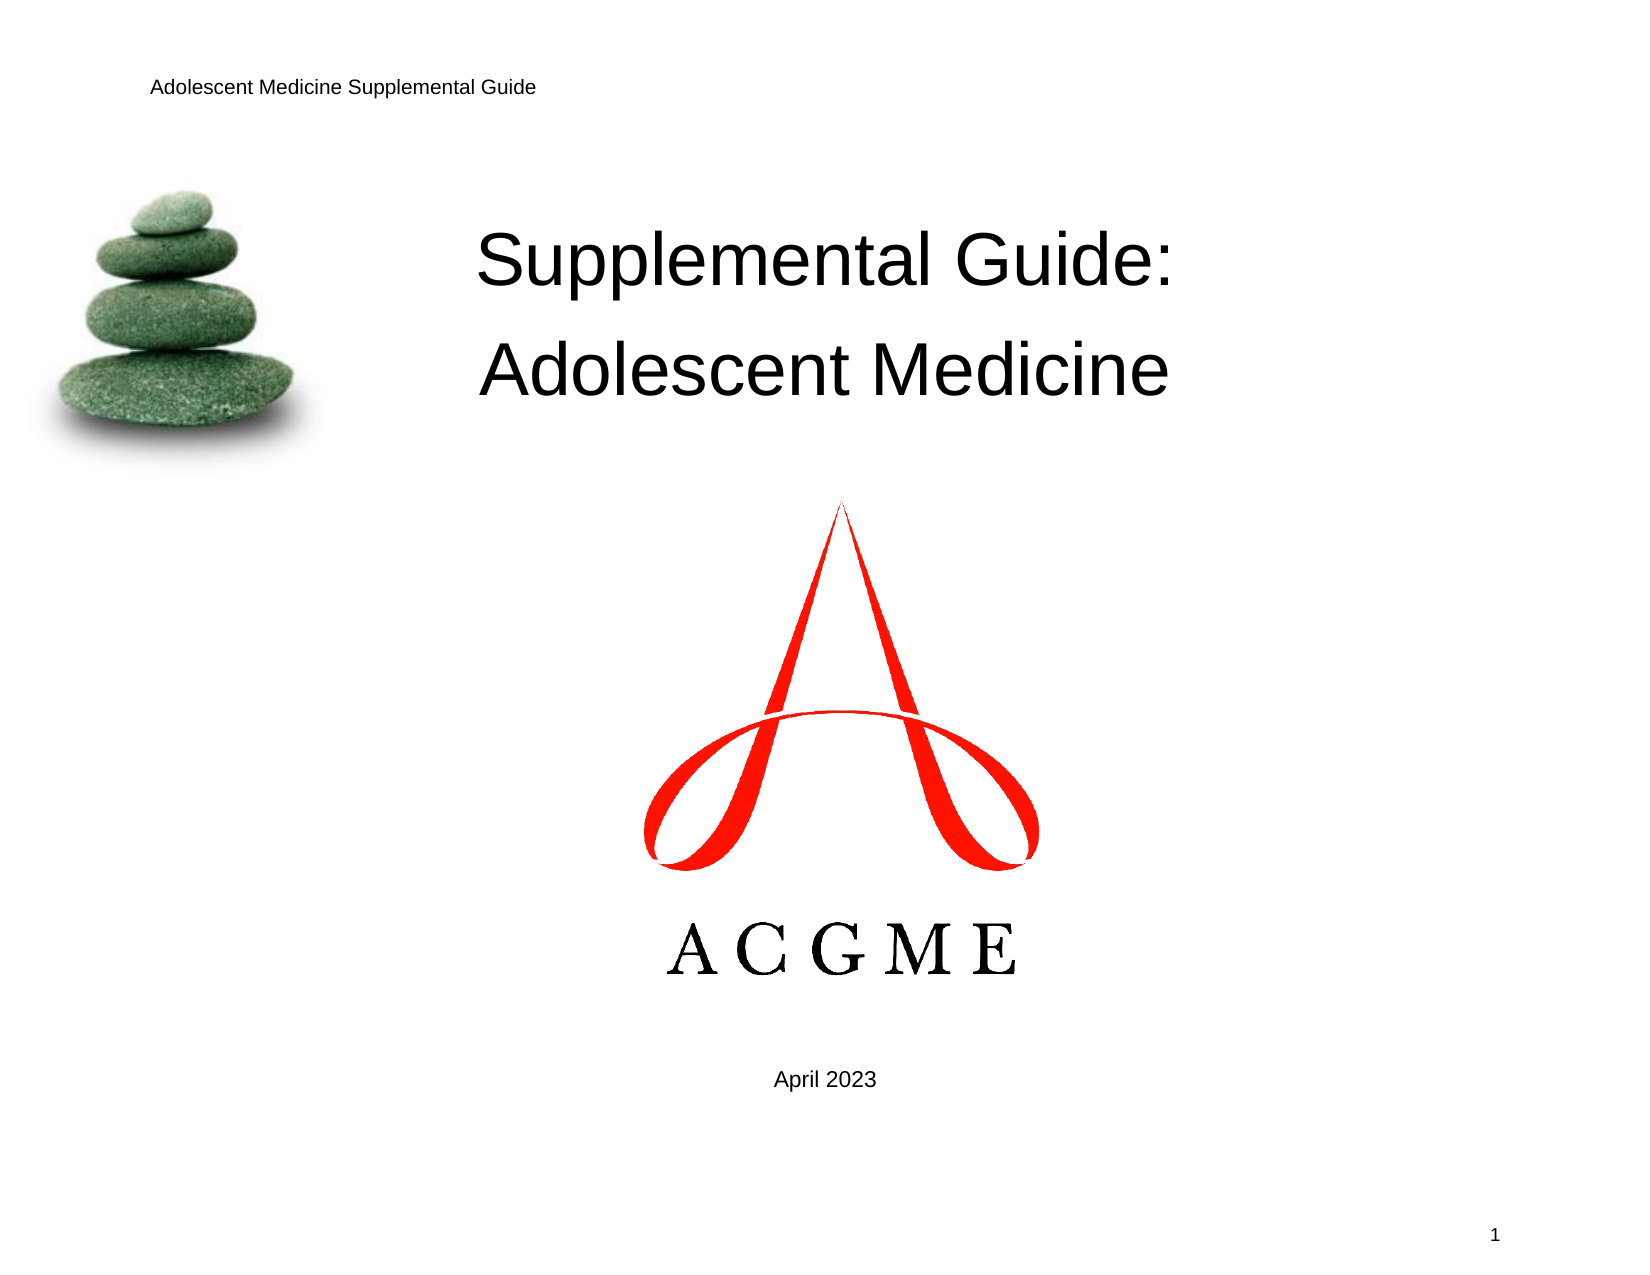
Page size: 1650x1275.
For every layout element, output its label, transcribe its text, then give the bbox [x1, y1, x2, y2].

picture [595, 411, 1117, 1066]
text Adolescent Medicine [150, 325, 1500, 411]
text Supplemental Guide: [150, 215, 1500, 301]
text April 2023 [150, 1066, 1500, 1092]
picture [1, 123, 338, 520]
